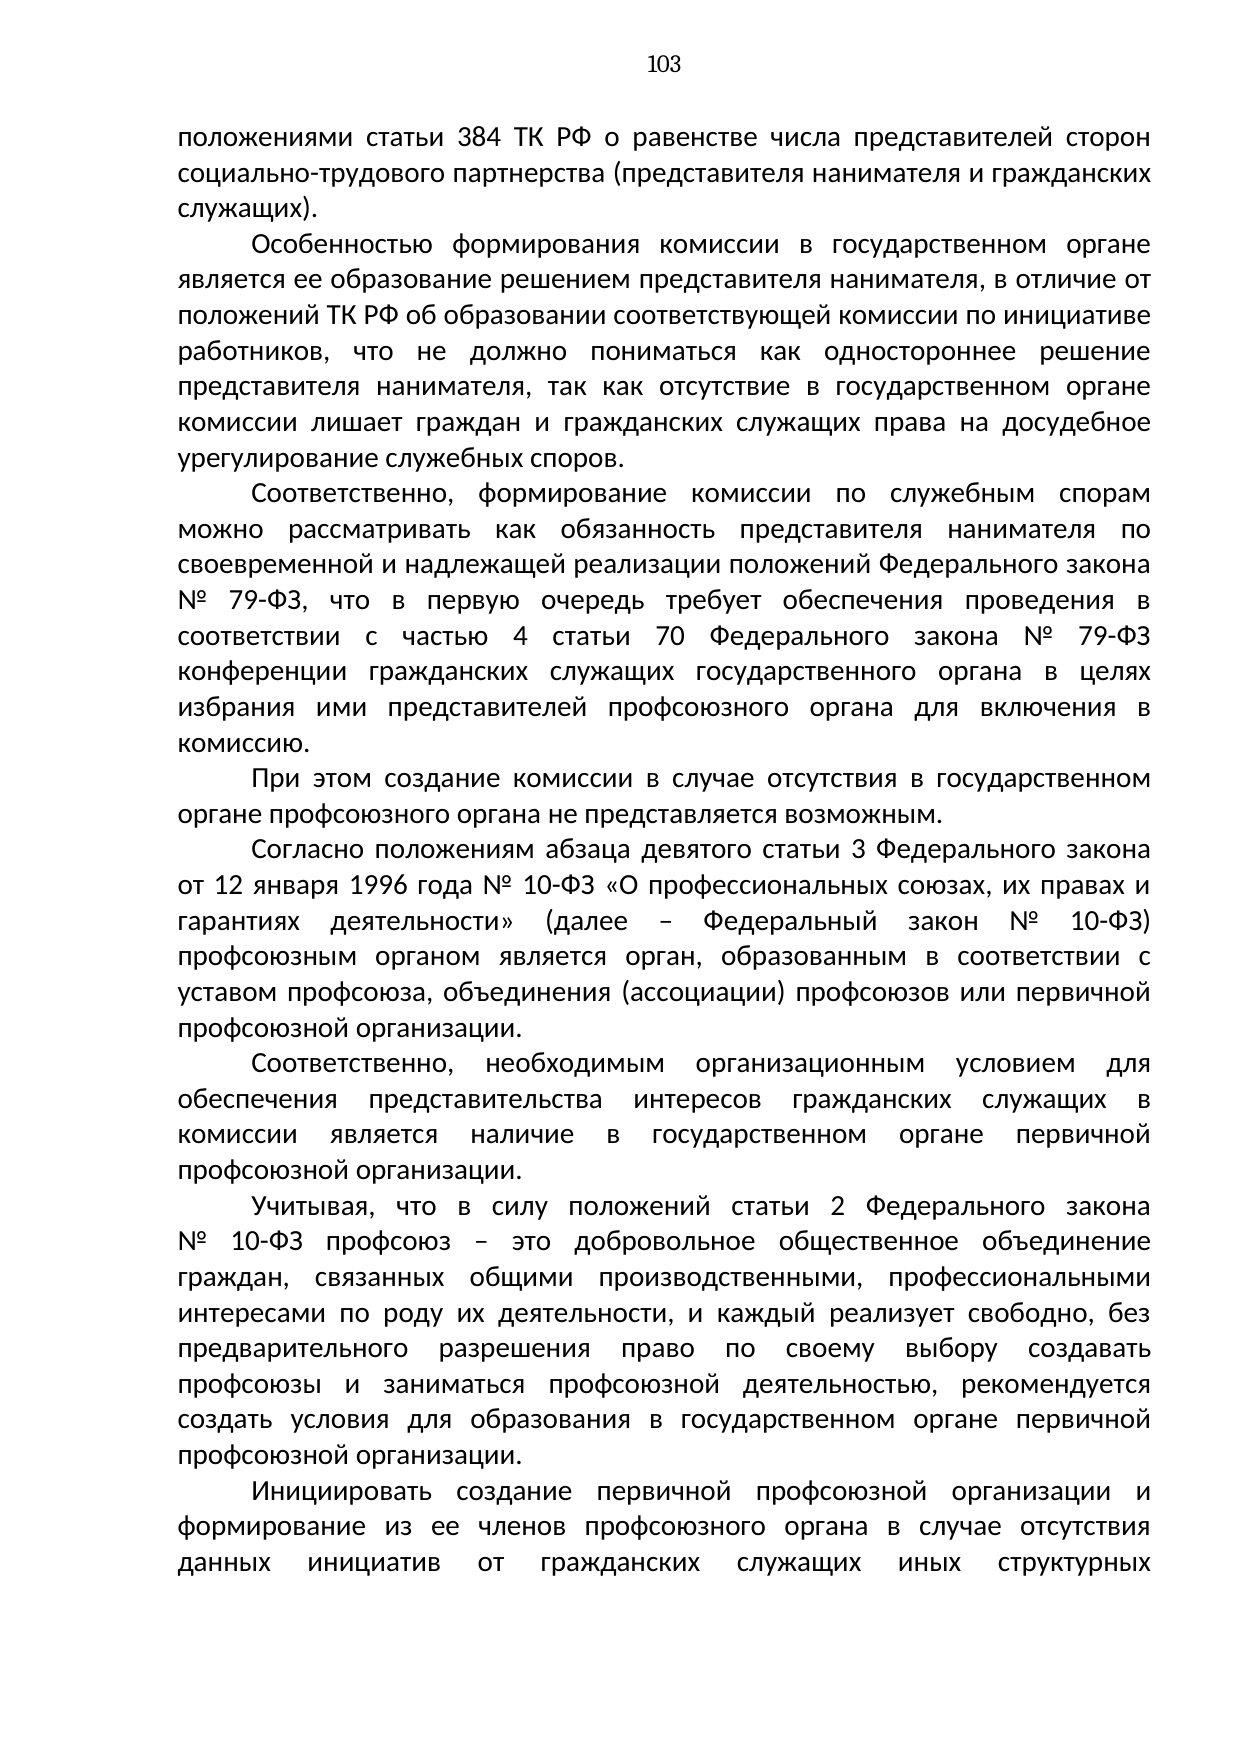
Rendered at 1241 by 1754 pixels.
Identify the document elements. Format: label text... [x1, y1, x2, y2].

text Согласно положениям абзаца девятого статьи 3 Федерального закона от 12 января 1996 года № 10-ФЗ «О профессиональных союзах, их правах и гарантиях деятельности» (далее – Федеральный закон № 10-ФЗ) профсоюзным органом является орган, образованным в соответствии с уставом профсоюза, объединения (ассоциации) профсоюзов или первичной профсоюзной организации. [177, 831, 1152, 1044]
text Учитывая, что в силу положений статьи 2 Федерального закона № 10-ФЗ профсоюз – это добровольное общественное объединение граждан, связанных общими производственными, профессиональными интересами по роду их деятельности, и каждый реализует свободно, без предварительного разрешения право по своему выбору создавать профсоюзы и заниматься профсоюзной деятельностью, рекомендуется создать условия для образования в государственном органе первичной профсоюзной организации. [177, 1187, 1152, 1472]
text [177, 118, 1152, 225]
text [177, 1472, 1152, 1579]
text Соответственно, необходимым организационным условием для обеспечения представительства интересов гражданских служащих в комиссии является наличие в государственном органе первичной профсоюзной организации. [177, 1044, 1152, 1187]
text Соответственно, формирование комиссии по служебным спорам можно рассматривать как обязанность представителя нанимателя по своевременной и надлежащей реализации положений Федерального закона № 79-ФЗ, что в первую очередь требует обеспечения проведения в соответствии с частью 4 статьи 70 Федерального закона № 79-ФЗ конференции гражданских служащих государственного органа в целях избрания ими представителей профсоюзного органа для включения в комиссию. [177, 474, 1152, 759]
text При этом создание комиссии в случае отсутствия в государственном органе профсоюзного органа не представляется возможным. [177, 759, 1152, 831]
text Особенностью формирования комиссии в государственном органе является ее образование решением представителя нанимателя, в отличие от положений ТК РФ об образовании соответствующей комиссии по инициативе работников, что не должно пониматься как одностороннее решение представителя нанимателя, так как отсутствие в государственном органе комиссии лишает граждан и гражданских служащих права на досудебное урегулирование служебных споров. [177, 225, 1152, 474]
